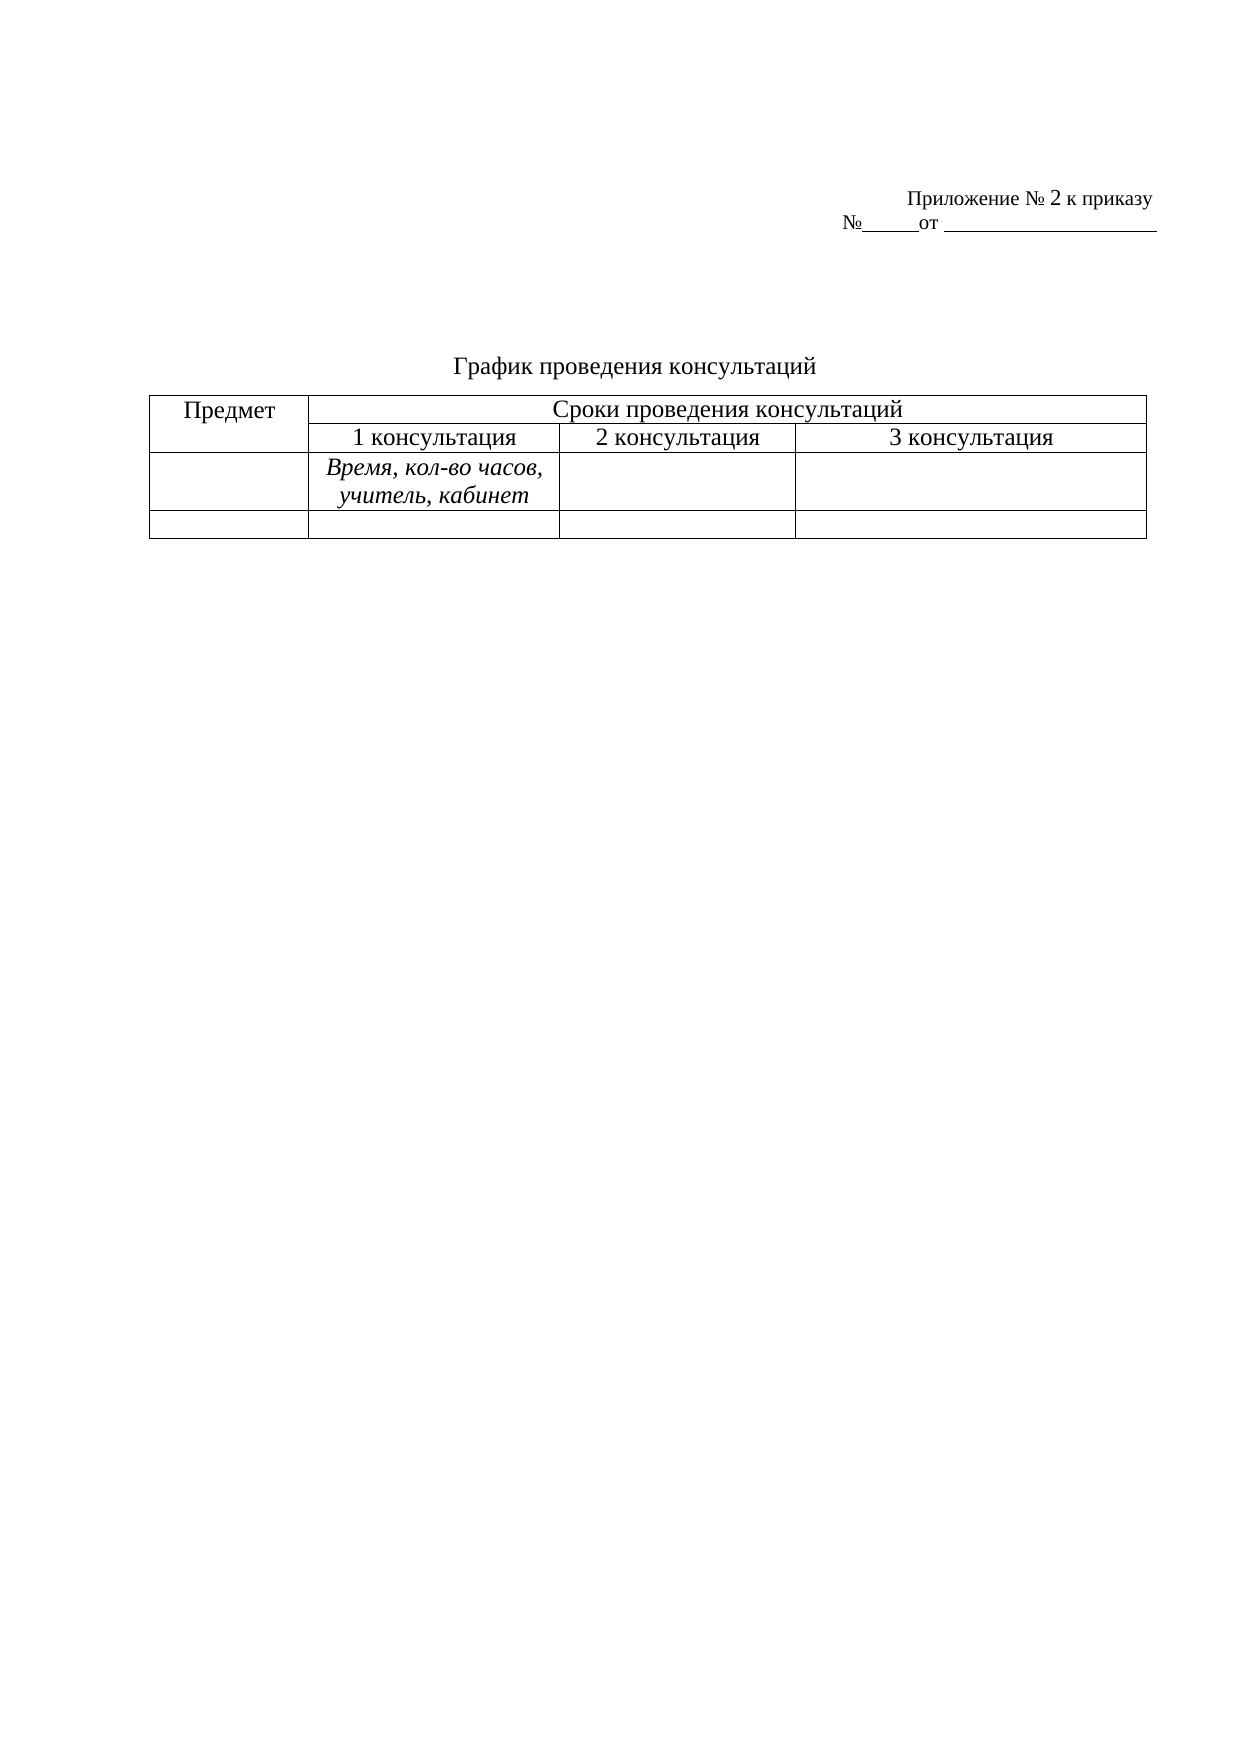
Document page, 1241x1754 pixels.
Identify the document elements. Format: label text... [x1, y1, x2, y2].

table_cell 1 консультация [309, 424, 559, 452]
table_header Предмет [150, 396, 308, 452]
table_cell [309, 511, 559, 538]
table_cell [560, 511, 795, 538]
table_cell 2 консультация [560, 424, 795, 452]
table_cell Время, кол-во часов, учитель, кабинет [309, 453, 559, 510]
table_cell [150, 511, 308, 538]
text График проведения консультаций [92, 351, 1178, 380]
table_cell 3 консультация [796, 424, 1146, 452]
table_cell [150, 453, 308, 510]
table_cell [796, 511, 1146, 538]
table_cell [560, 453, 795, 510]
table_cell [796, 453, 1146, 510]
table_header Сроки проведения консультаций [309, 396, 1146, 423]
